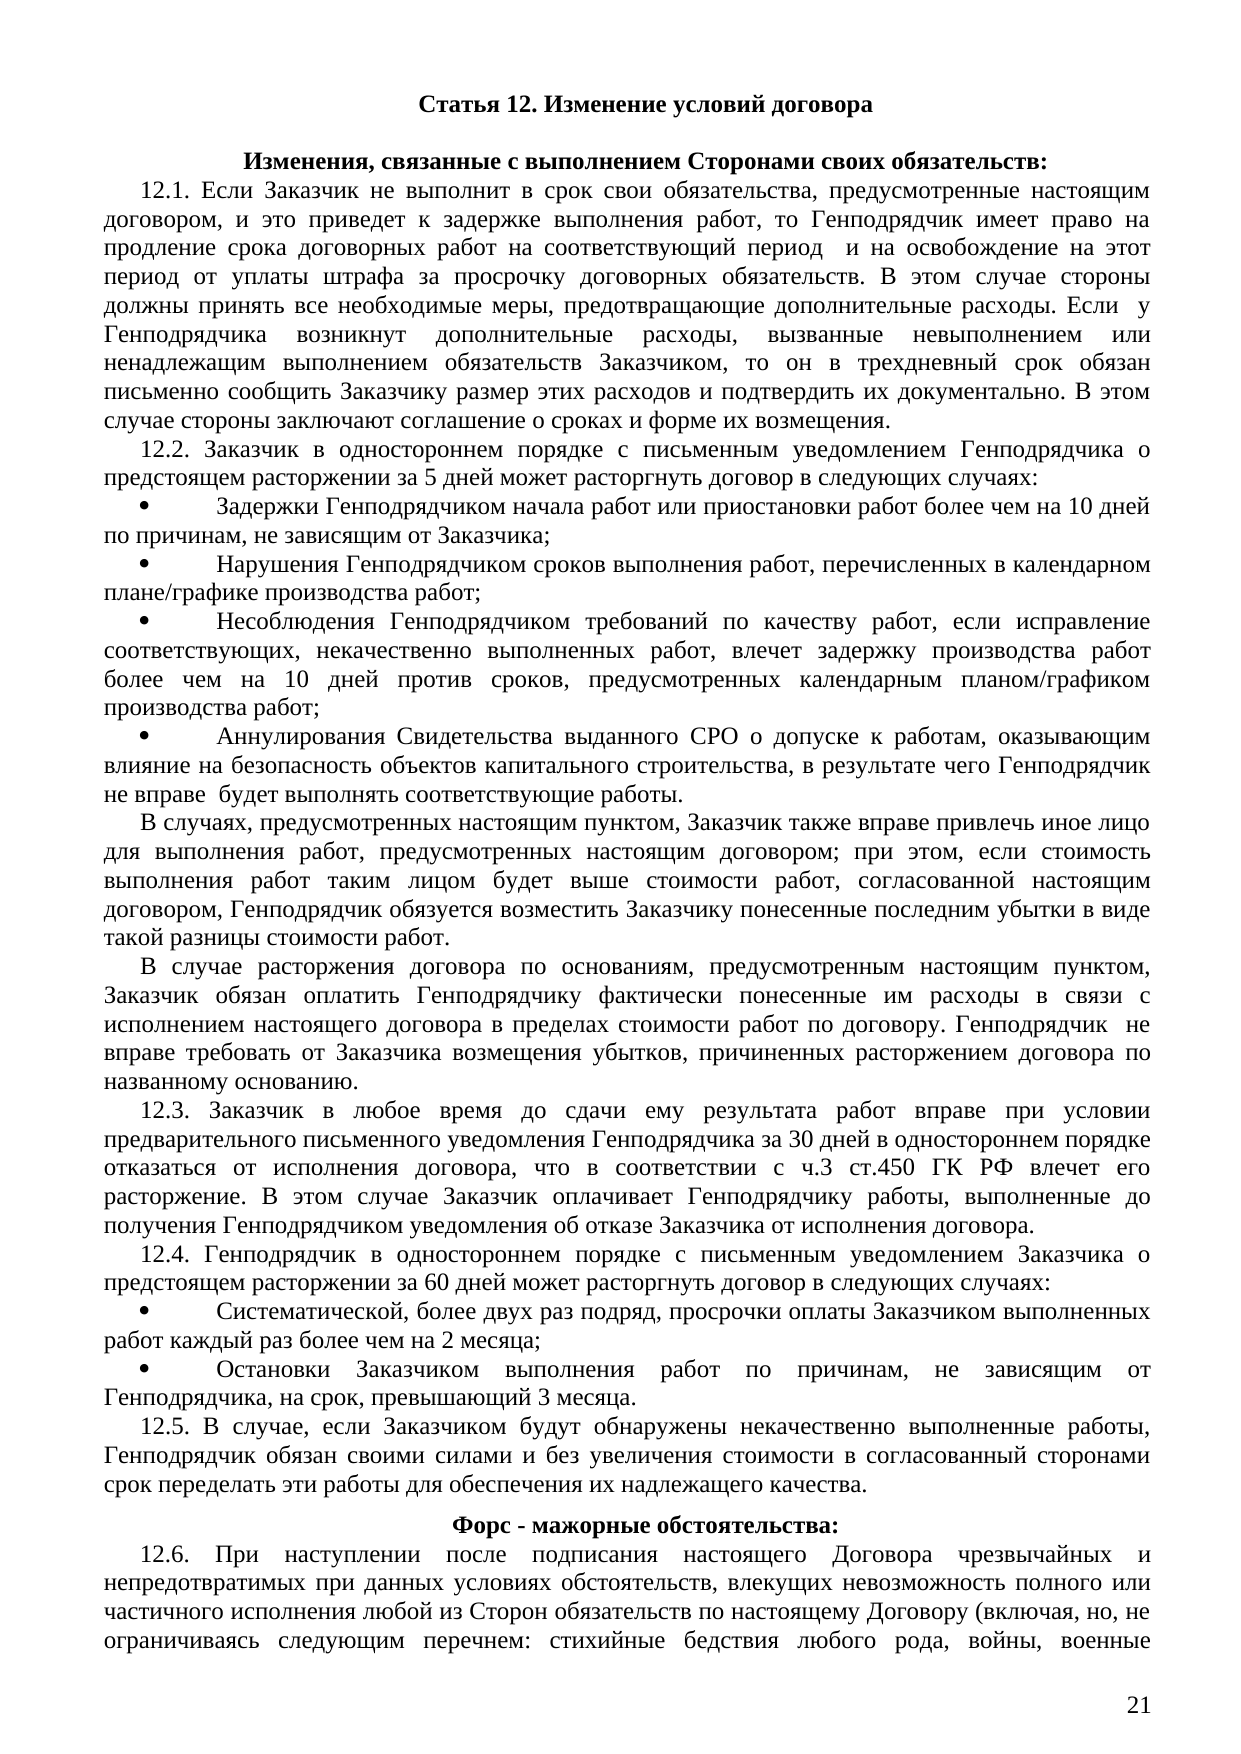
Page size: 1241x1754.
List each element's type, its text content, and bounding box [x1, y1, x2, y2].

text Статья 12. Изменение условий договора [103, 89, 1152, 117]
list Аннулирования Свидетельства выданного СРО о допуске к работам, оказывающим влияние на безопасность объектов капитального строительства, в результате чего Генподрядчик не вправе будет выполнять соответствующие работы. [103, 721, 1152, 807]
text В случаях, предусмотренных настоящим пунктом, Заказчик также вправе привлечь иное лицо для выполнения работ, предусмотренных настоящим договором; при этом, если стоимость выполнения работ таким лицом будет выше стоимости работ, согласованной настоящим договором, Генподрядчик обязуется возместить Заказчику понесенные последним убытки в виде такой разницы стоимости работ. [103, 807, 1152, 951]
text 12.5. В случае, если Заказчиком будут обнаружены некачественно выполненные работы, Генподрядчик обязан своими силами и без увеличения стоимости в согласованный сторонами срок переделать эти работы для обеспечения их надлежащего качества. [103, 1411, 1152, 1497]
text Изменения, связанные с выполнением Сторонами своих обязательств: [103, 146, 1152, 175]
list Несоблюдения Генподрядчиком требований по качеству работ, если исправление соответствующих, некачественно выполненных работ, влечет задержку производства работ более чем на 10 дней против сроков, предусмотренных календарным планом/графиком производства работ; [103, 606, 1152, 721]
text 12.4. Генподрядчик в одностороннем порядке с письменным уведомлением Заказчика о предстоящем расторжении за 60 дней может расторгнуть договор в следующих случаях: [103, 1239, 1152, 1296]
list Нарушения Генподрядчиком сроков выполнения работ, перечисленных в календарном плане/графике производства работ; [103, 549, 1152, 606]
list Остановки Заказчиком выполнения работ по причинам, не зависящим от Генподрядчика, на срок, превышающий 3 месяца. [103, 1354, 1152, 1411]
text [103, 1539, 1152, 1654]
list Задержки Генподрядчиком начала работ или приостановки работ более чем на 10 дней по причинам, не зависящим от Заказчика; [103, 491, 1152, 549]
list Систематической, более двух раз подряд, просрочки оплаты Заказчиком выполненных работ каждый раз более чем на 2 месяца; [103, 1296, 1152, 1354]
text В случае расторжения договора по основаниям, предусмотренным настоящим пунктом, Заказчик обязан оплатить Генподрядчику фактически понесенные им расходы в связи с исполнением настоящего договора в пределах стоимости работ по договору. Генподрядчик не вправе требовать от Заказчика возмещения убытков, причиненных расторжением договора по названному основанию. [103, 951, 1152, 1095]
text 12.1. Если Заказчик не выполнит в срок свои обязательства, предусмотренные настоящим договором, и это приведет к задержке выполнения работ, то Генподрядчик имеет право на продление срока договорных работ на соответствующий период и на освобождение на этот период от уплаты штрафа за просрочку договорных обязательств. В этом случае стороны должны принять все необходимые меры, предотвращающие дополнительные расходы. Если у Генподрядчика возникнут дополнительные расходы, вызванные невыполнением или ненадлежащим выполнением обязательств Заказчиком, то он в трехдневный срок обязан письменно сообщить Заказчику размер этих расходов и подтвердить их документально. В этом случае стороны заключают соглашение о сроках и форме их возмещения. [103, 175, 1152, 434]
text 12.2. Заказчик в одностороннем порядке с письменным уведомлением Генподрядчика о предстоящем расторжении за 5 дней может расторгнуть договор в следующих случаях: [103, 434, 1152, 491]
text 12.3. Заказчик в любое время до сдачи ему результата работ вправе при условии предварительного письменного уведомления Генподрядчика за 30 дней в одностороннем порядке отказаться от исполнения договора, что в соответствии с ч.3 ст.450 ГК РФ влечет его расторжение. В этом случае Заказчик оплачивает Генподрядчику работы, выполненные до получения Генподрядчиком уведомления об отказе Заказчика от исполнения договора. [103, 1095, 1152, 1239]
text Форс - мажорные обстоятельства: [103, 1510, 1152, 1539]
